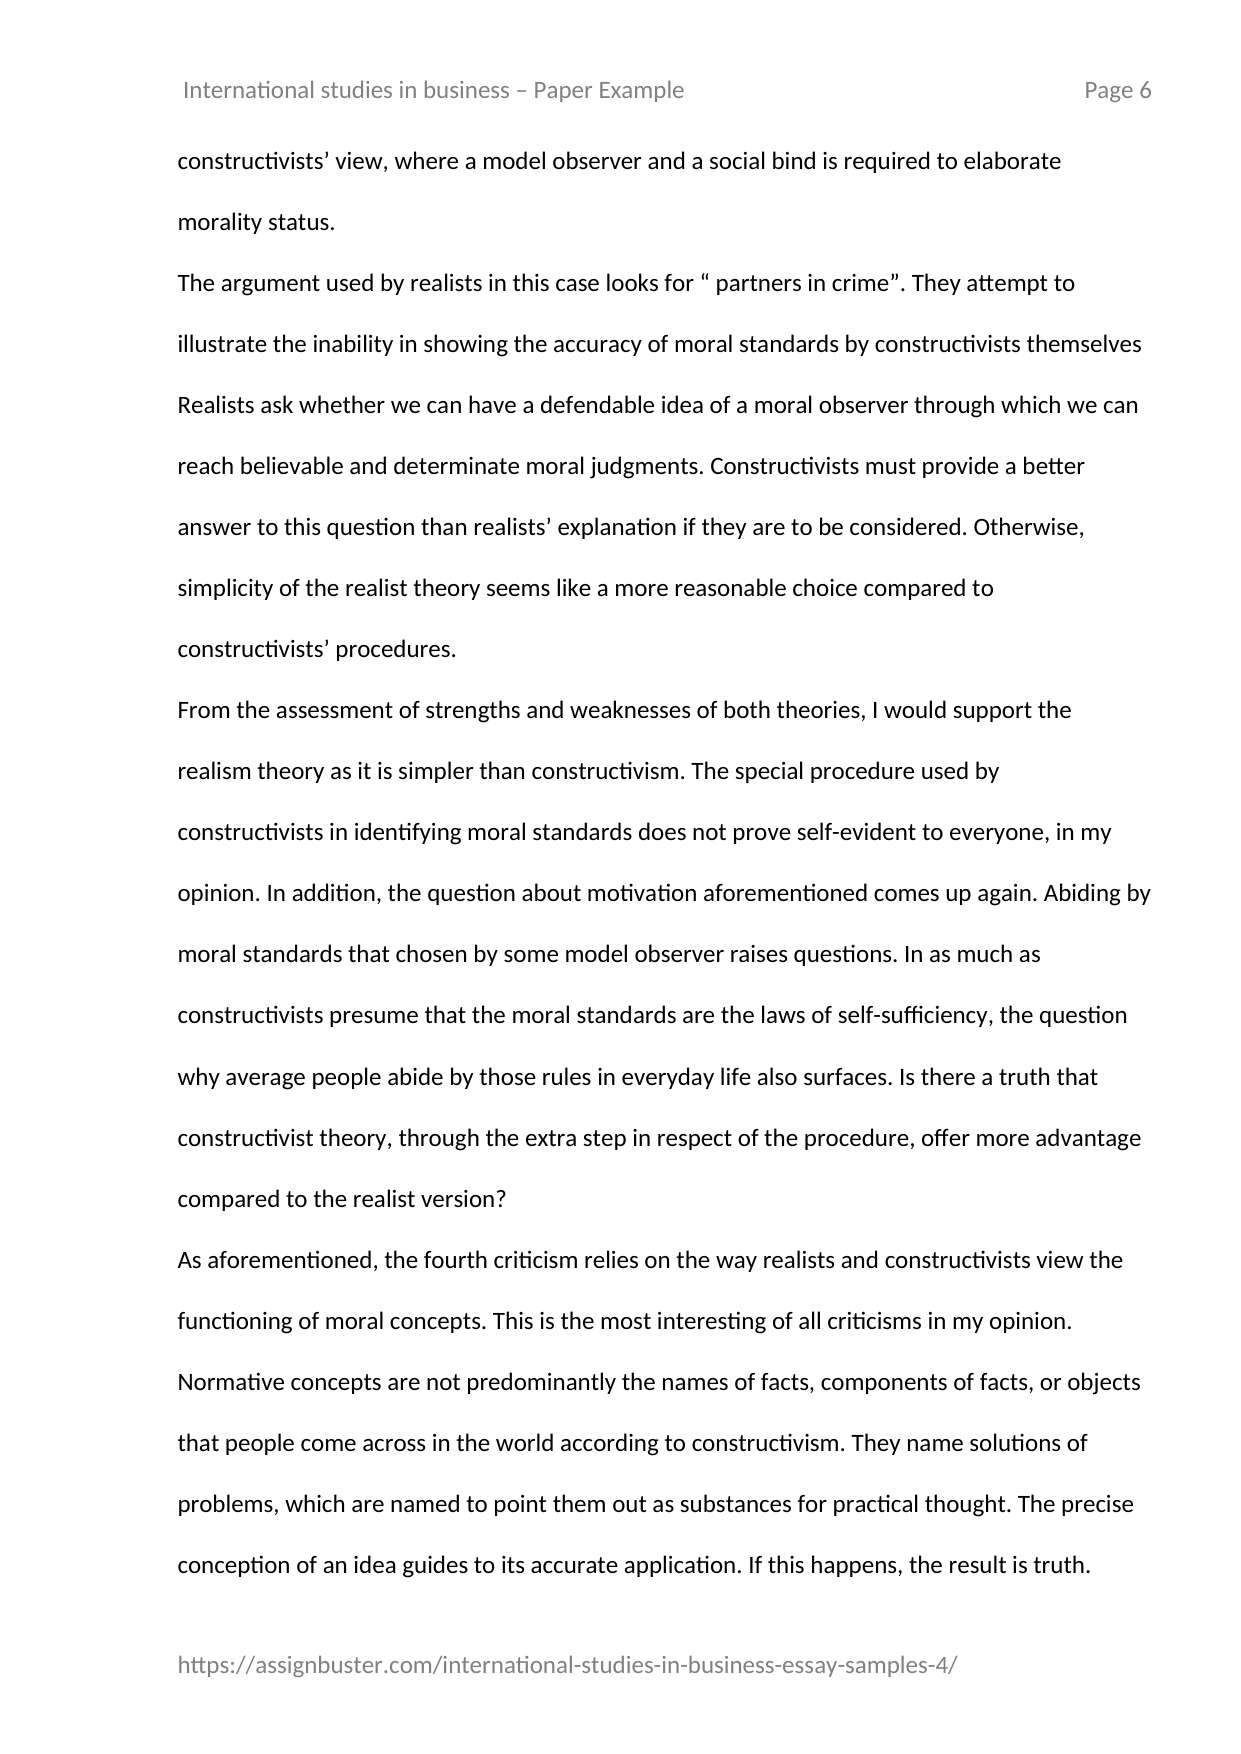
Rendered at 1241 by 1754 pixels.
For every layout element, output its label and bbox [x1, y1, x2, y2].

text [177, 145, 1152, 1579]
